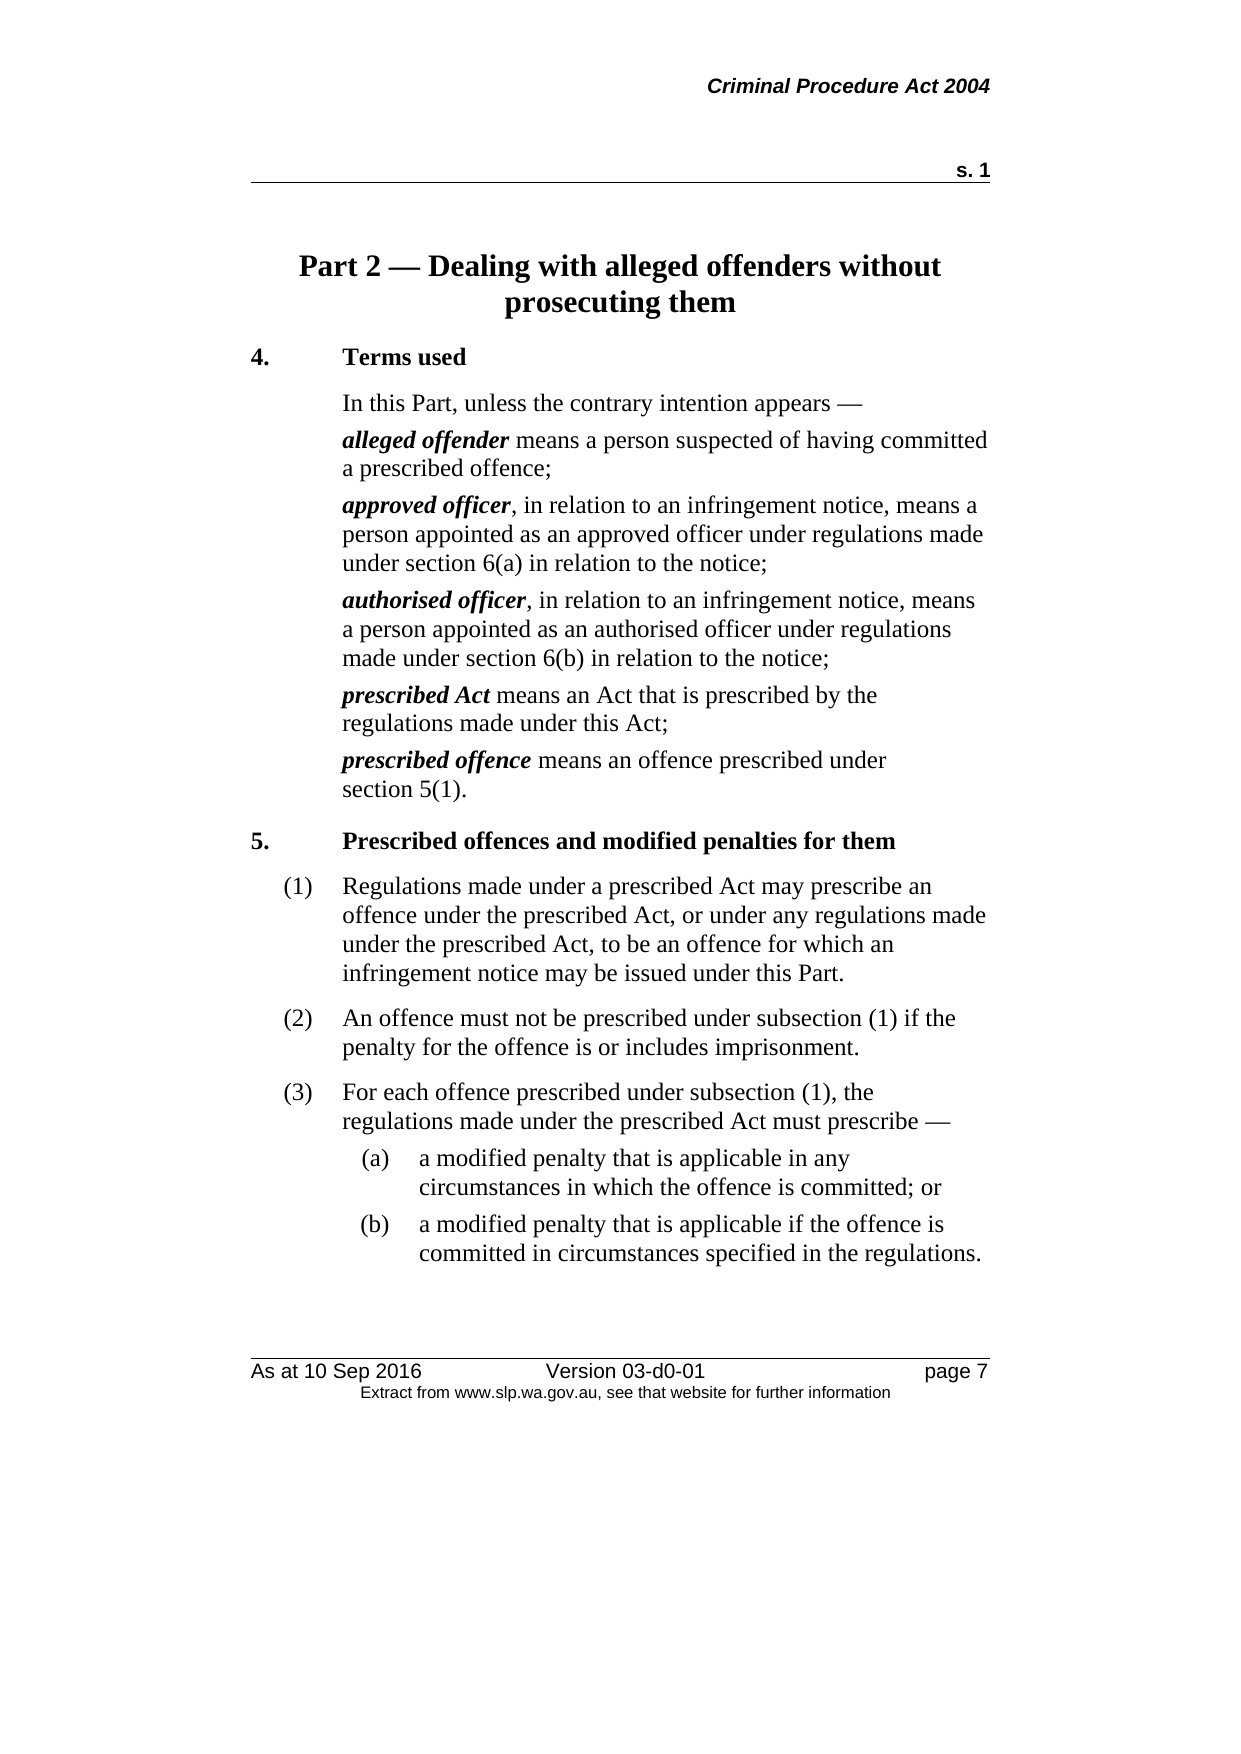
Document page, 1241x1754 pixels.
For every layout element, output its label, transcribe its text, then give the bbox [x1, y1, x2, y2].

text In this Part, unless the contrary intention appears — [251, 388, 990, 416]
text prescribed offence means an offence prescribed under section 5(1). [251, 746, 990, 803]
subtitle 5. Prescribed offences and modified penalties for them [251, 826, 990, 855]
text alleged offender means a person suspected of having committed a prescribed offence; [251, 425, 990, 482]
text prescribed Act means an Act that is prescribed by the regulations made under this Act; [251, 680, 990, 737]
subtitle 4. Terms used [251, 342, 990, 371]
subtitle Part 2 — Dealing with alleged offenders without prosecuting them [251, 247, 990, 319]
text (b) a modified penalty that is applicable if the offence is committed in circumstances specified in the regulations. [251, 1209, 990, 1266]
text approved officer, in relation to an infringement notice, means a person appointed as an approved officer under regulations made under section 6(a) in relation to the notice; [251, 491, 990, 577]
text (3) For each offence prescribed under subsection (1), the regulations made under the prescribed Act must prescribe — [251, 1077, 990, 1135]
text (1) Regulations made under a prescribed Act may prescribe an offence under the prescribed Act, or under any regulations made under the prescribed Act, to be an offence for which an infringement notice may be issued under this Part. [251, 871, 990, 986]
text authorised officer, in relation to an infringement notice, means a person appointed as an authorised officer under regulations made under section 6(b) in relation to the notice; [251, 585, 990, 671]
text (2) An offence must not be prescribed under subsection (1) if the penalty for the offence is or includes imprisonment. [251, 1003, 990, 1061]
text (a) a modified penalty that is applicable in any circumstances in which the offence is committed; or [251, 1143, 990, 1201]
